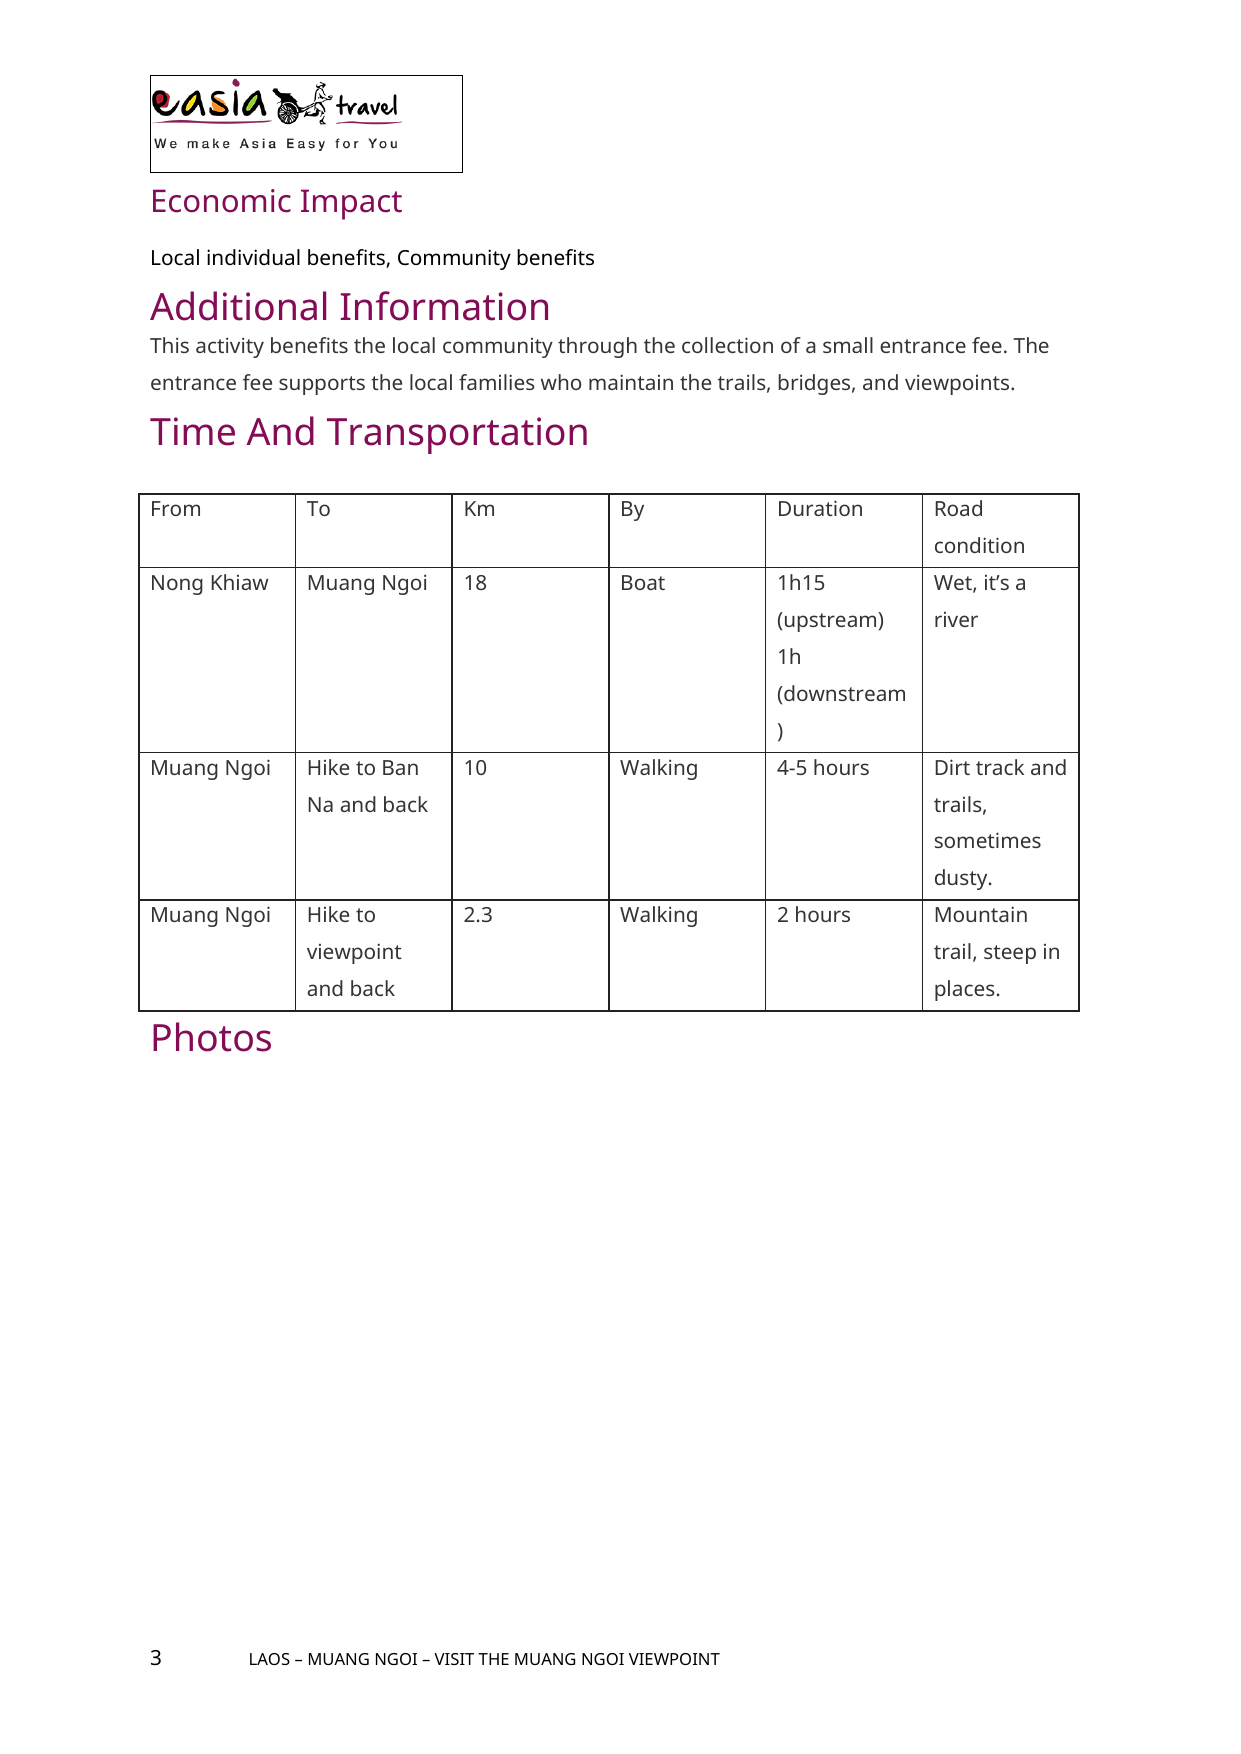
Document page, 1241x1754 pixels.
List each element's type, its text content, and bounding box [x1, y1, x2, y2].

table_header Road condition [923, 495, 1078, 567]
table_cell 2 hours [766, 901, 922, 1010]
table_header To [296, 495, 451, 567]
text Local individual benefits, Community benefits [150, 243, 1090, 272]
table_cell Hike to viewpoint and back [296, 901, 451, 1010]
table_cell 4-5 hours [766, 753, 922, 899]
subtitle Economic Impact [150, 179, 1090, 222]
subtitle Time And Transportation [150, 405, 1090, 456]
table_header From [140, 495, 295, 567]
table_cell Dirt track and trails, sometimes dusty. [923, 753, 1078, 899]
subtitle Additional Information [150, 280, 1090, 331]
table_cell 1h15 (upstream) 1h (downstream) [766, 568, 922, 751]
table_cell Nong Khiaw [140, 568, 295, 751]
table_cell Muang Ngoi [140, 901, 295, 1010]
table_cell Hike to Ban Na and back [296, 753, 451, 899]
table_cell Walking [610, 901, 765, 1010]
text This activity benefits the local community through the collection of a small entrance fee. The entrance fee supports the local families who maintain the trails, bridges, and viewpoints. [150, 331, 1090, 396]
table_cell Muang Ngoi [140, 753, 295, 899]
table_cell Boat [610, 568, 765, 751]
table_cell Muang Ngoi [296, 568, 451, 751]
table_cell 18 [453, 568, 608, 751]
table_cell Mountain trail, steep in places. [923, 901, 1078, 1010]
table_header Duration [766, 495, 922, 567]
subtitle Photos [150, 1011, 1090, 1062]
table_header Km [453, 495, 608, 567]
picture [151, 76, 462, 172]
table_cell Wet, it’s a river [923, 568, 1078, 751]
table_cell 10 [453, 753, 608, 899]
table_header By [610, 495, 765, 567]
table_cell Walking [610, 753, 765, 899]
table_cell 2.3 [453, 901, 608, 1010]
